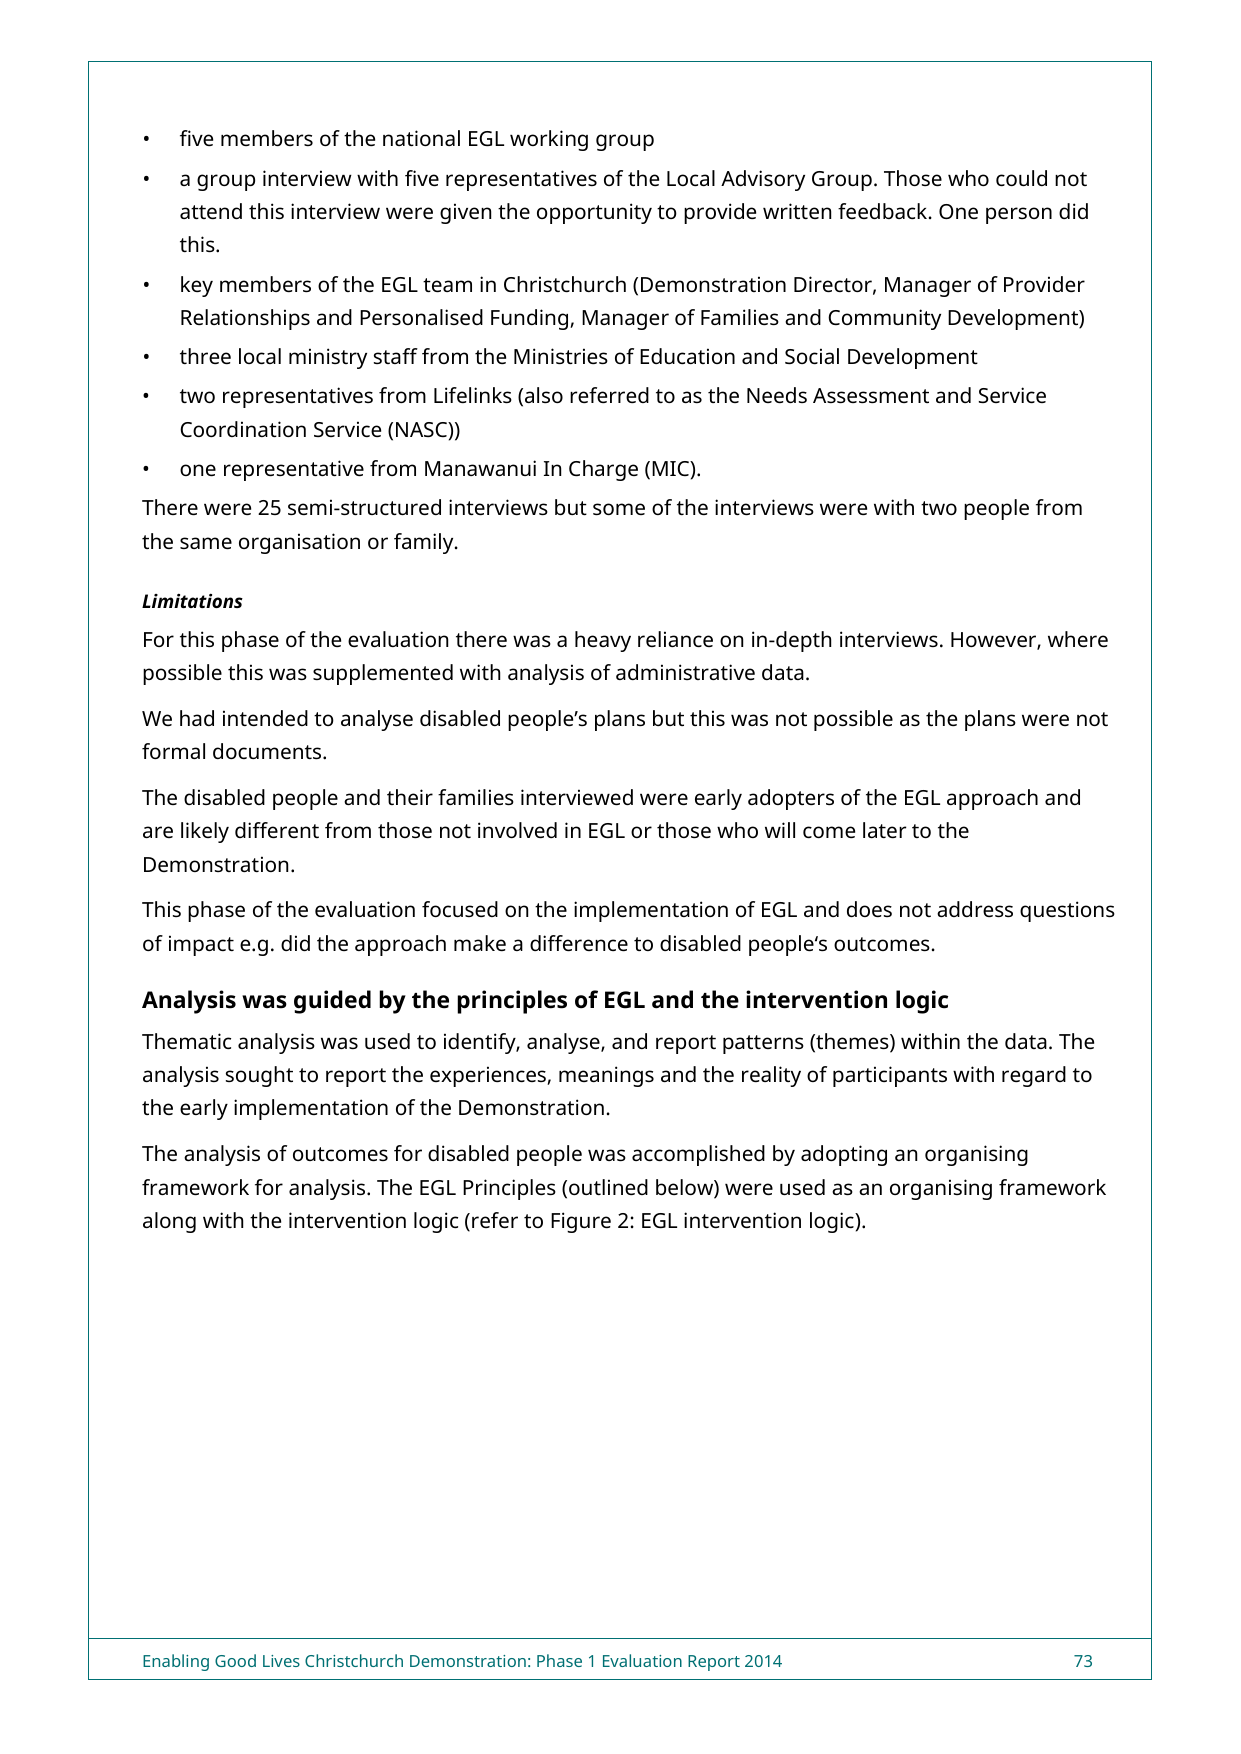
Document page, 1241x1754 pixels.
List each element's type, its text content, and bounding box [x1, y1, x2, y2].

subtitle Analysis was guided by the principles of EGL and the intervention logic [142, 982, 1119, 1016]
text two representatives from Lifelinks (also referred to as the Needs Assessment and Service Coordination Service (NASC)) [142, 377, 1119, 443]
text Thematic analysis was used to identify, analyse, and report patterns (themes) within the data. The analysis sought to report the experiences, meanings and the reality of participants with regard to the early implementation of the Demonstration. [142, 1022, 1119, 1122]
text The disabled people and their families interviewed were early adopters of the EGL approach and are likely different from those not involved in EGL or those who will come later to the Demonstration. [142, 778, 1119, 878]
text We had intended to analyse disabled people’s plans but this was not possible as the plans were not formal documents. [142, 699, 1119, 766]
text This phase of the evaluation focused on the implementation of EGL and does not address questions of impact e.g. did the approach make a difference to disabled people‘s outcomes. [142, 891, 1119, 957]
list There were 25 semi-structured interviews but some of the interviews were with two people from the same organisation or family. [142, 489, 1119, 555]
text The analysis of outcomes for disabled people was accomplished by adopting an organising framework for analysis. The EGL Principles (outlined below) were used as an organising framework along with the intervention logic (refer to Figure 2: EGL intervention logic). [142, 1134, 1119, 1234]
text key members of the EGL team in Christchurch (Demonstration Director, Manager of Provider Relationships and Personalised Funding, Manager of Families and Community Development) [142, 265, 1119, 332]
text For this phase of the evaluation there was a heavy reliance on in-depth interviews. However, where possible this was supplemented with analysis of administrative data. [142, 620, 1119, 687]
text one representative from Manawanui In Charge (MIC). [142, 449, 1119, 483]
subtitle Limitations [142, 580, 1119, 614]
text three local ministry staff from the Ministries of Education and Social Development [142, 337, 1119, 371]
text five members of the national EGL working group [142, 120, 1119, 153]
text a group interview with five representatives of the Local Advisory Group. Those who could not attend this interview were given the opportunity to provide written feedback. One person did this. [142, 159, 1119, 259]
